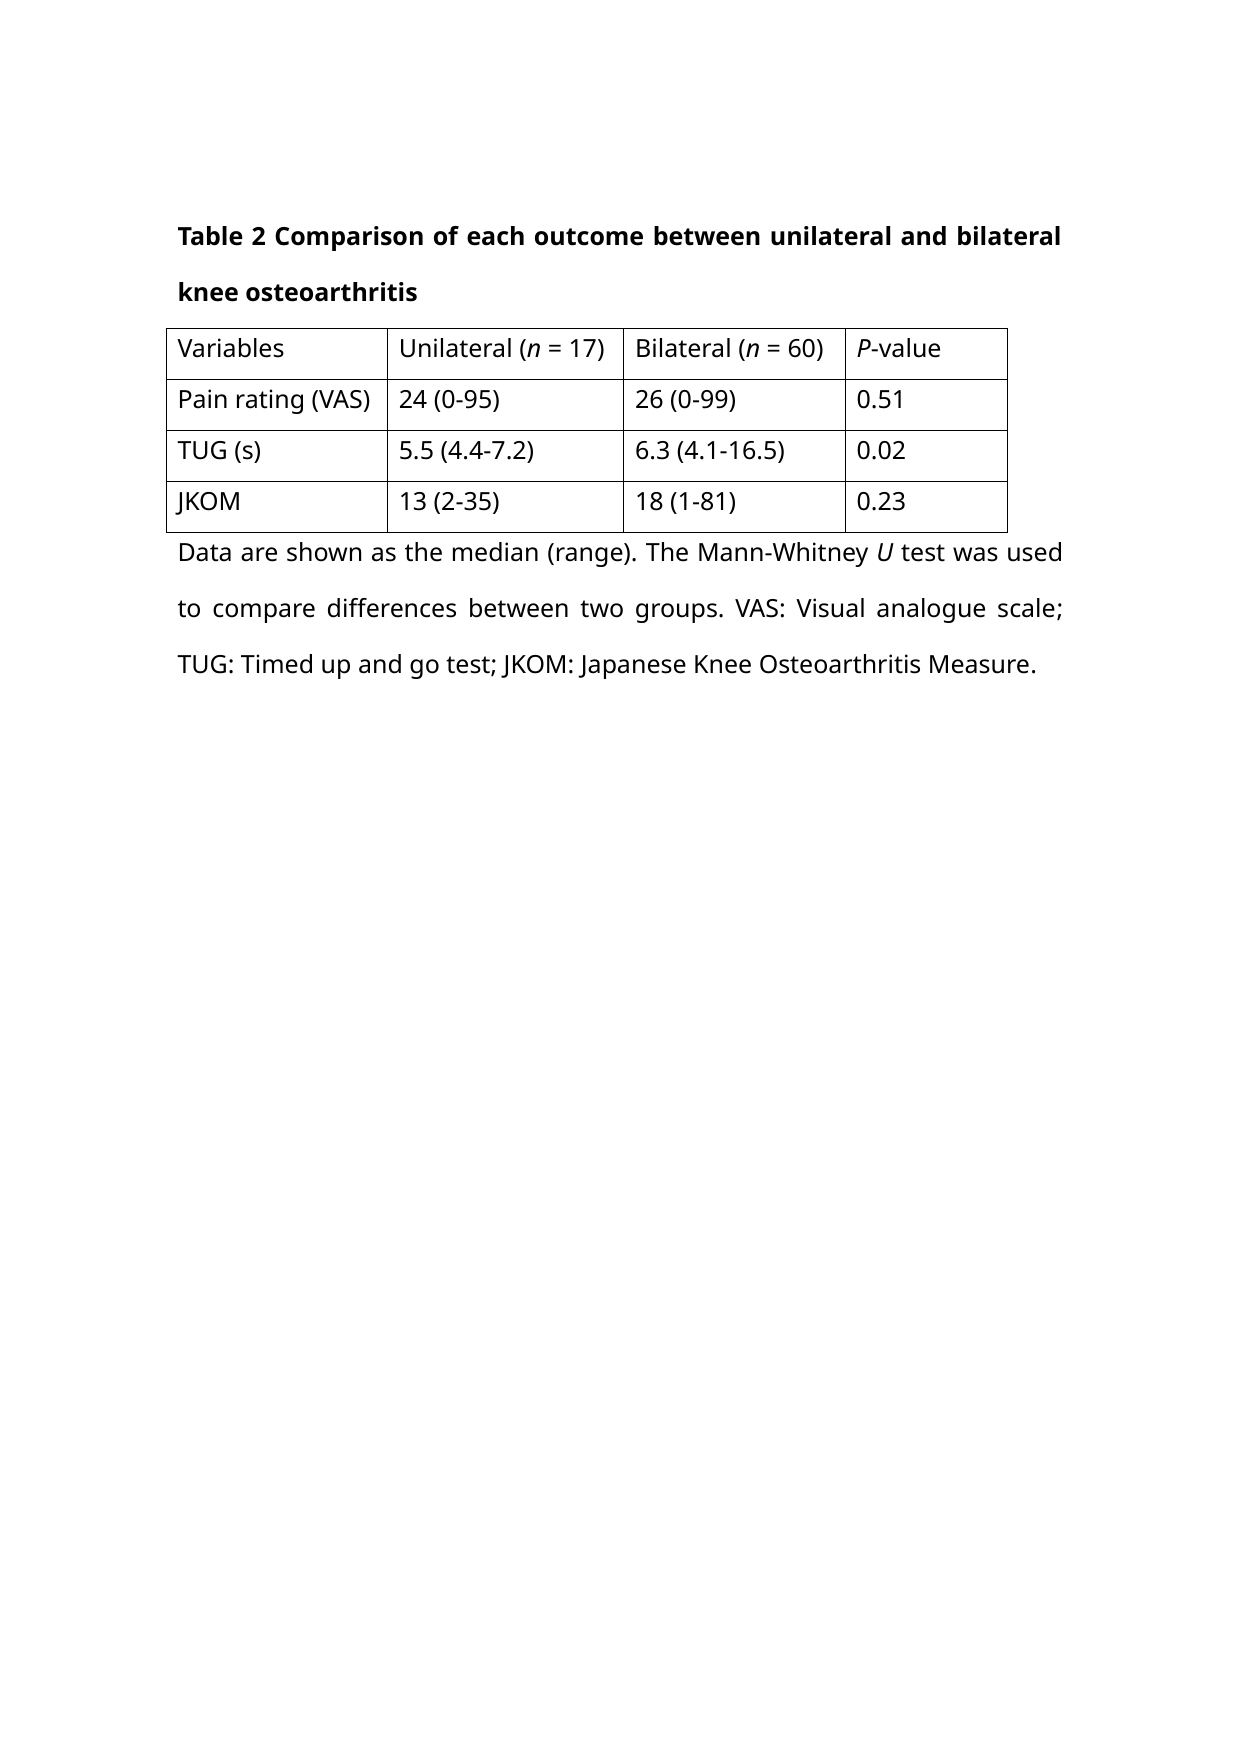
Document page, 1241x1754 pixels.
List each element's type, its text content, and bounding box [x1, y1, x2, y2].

table_cell TUG (s) [167, 431, 387, 481]
table_cell 0.02 [846, 431, 1007, 481]
table_header P-value [846, 329, 1007, 378]
table_cell 5.5 (4.4-7.2) [388, 431, 623, 481]
table_header Unilateral (n = 17) [388, 329, 623, 378]
table_cell 24 (0-95) [388, 380, 623, 429]
table_header Bilateral (n = 60) [624, 329, 845, 378]
table_cell 0.23 [846, 482, 1007, 532]
text Data are shown as the median (range). The Mann-Whitney U test was used to compare differences between two groups. VAS: Visual analogue scale; TUG: Timed up and go test; JKOM: Japanese Knee Osteoarthritis Measure. [177, 533, 1063, 683]
text Table 2 Comparison of each outcome between unilateral and bilateral knee osteoarthritis [177, 217, 1063, 311]
table_header Variables [167, 329, 387, 378]
table_cell Pain rating (VAS) [167, 380, 387, 429]
table_cell 18 (1-81) [624, 482, 845, 532]
table_cell 6.3 (4.1-16.5) [624, 431, 845, 481]
table_cell JKOM [167, 482, 387, 532]
table_cell 0.51 [846, 380, 1007, 429]
table_cell 13 (2-35) [388, 482, 623, 532]
table_cell 26 (0-99) [624, 380, 845, 429]
